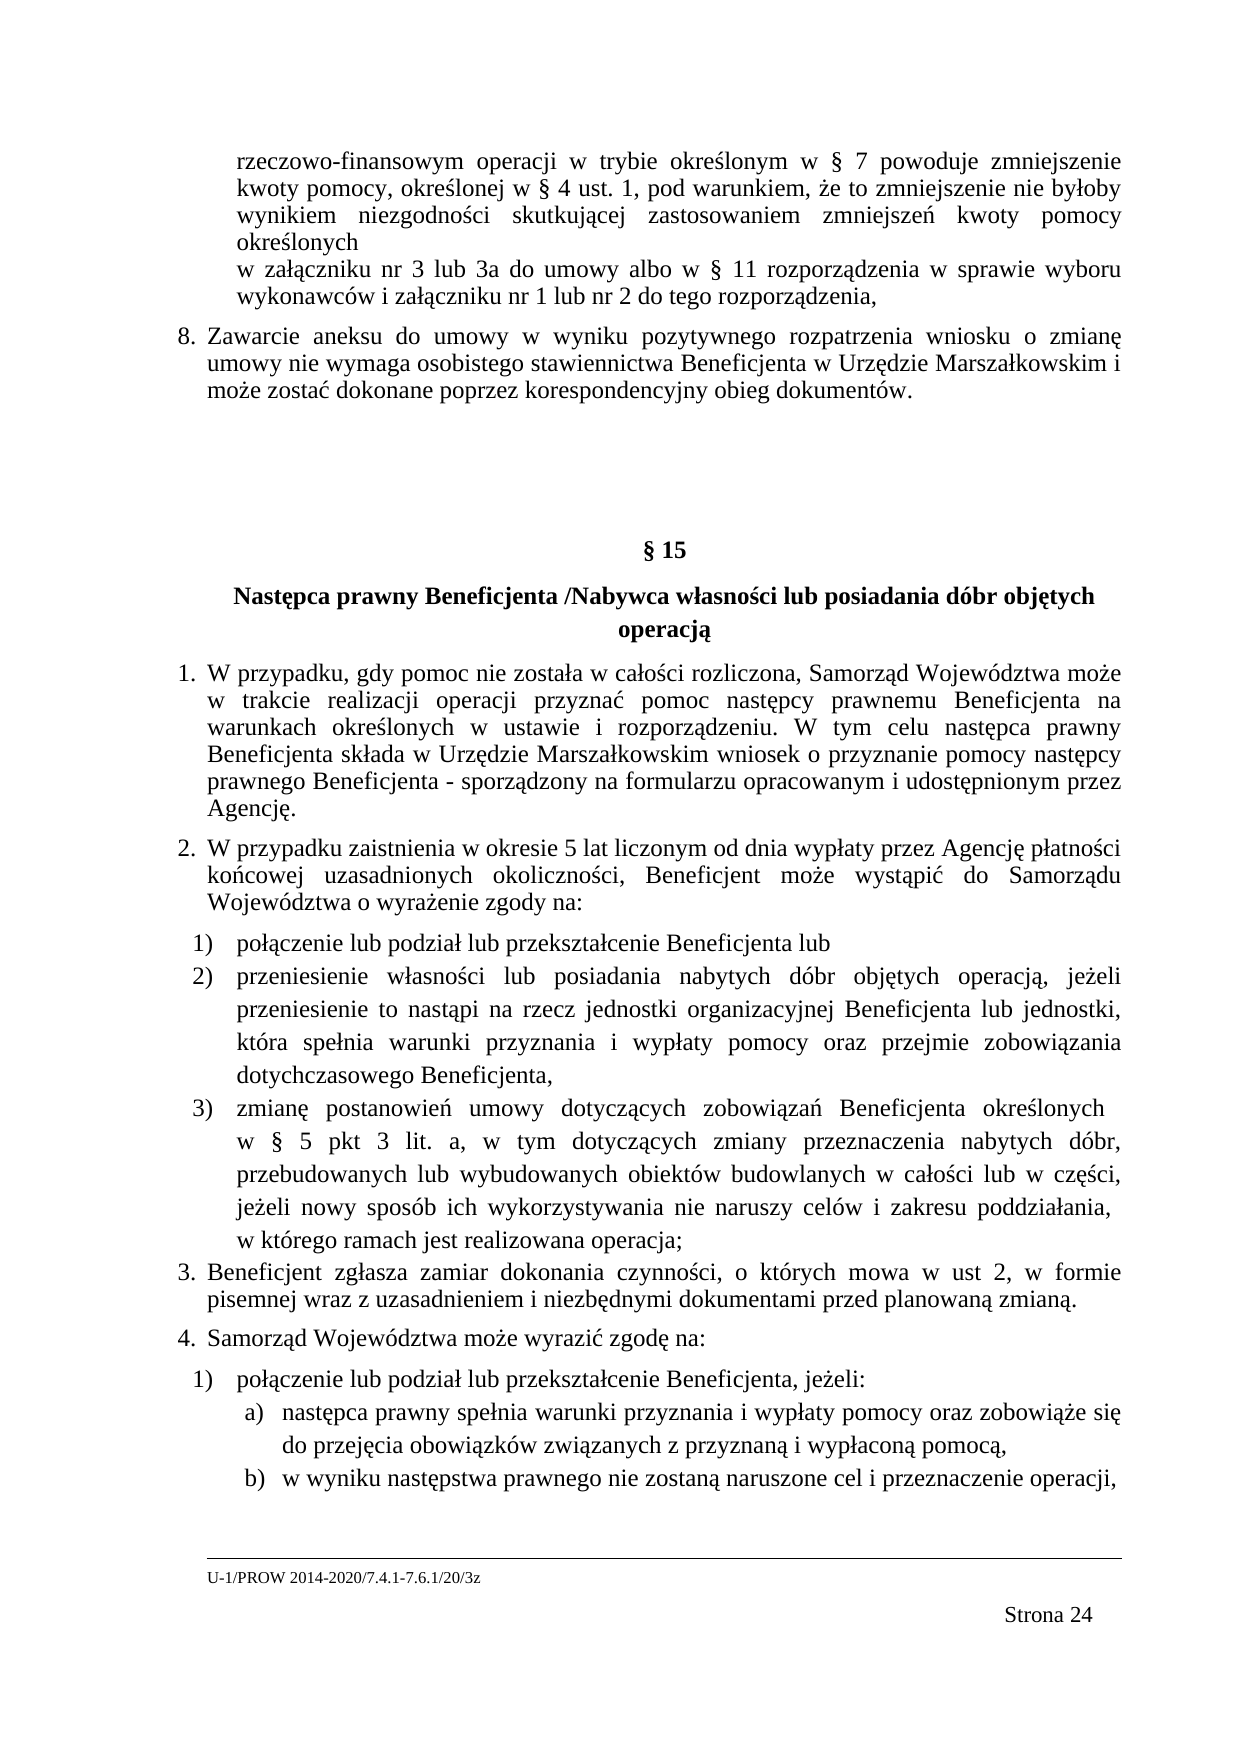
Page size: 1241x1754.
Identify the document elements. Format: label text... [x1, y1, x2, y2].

text § 15 [207, 535, 1122, 564]
list W przypadku zaistnienia w okresie 5 lat liczonym od dnia wypłaty przez Agencję płatności końcowej uzasadnionych okoliczności, Beneficjent może wystąpić do Samorządu Województwa o wyrażenie zgody na: [177, 834, 1122, 916]
list Beneficjent zgłasza zamiar dokonania czynności, o których mowa w ust 2, w formie pisemnej wraz z uzasadnieniem i niezbędnymi dokumentami przed planowaną zmianą. [177, 1258, 1122, 1312]
list połączenie lub podział lub przekształcenie Beneficjenta, jeżeli: [192, 1364, 1122, 1393]
list przeniesienie własności lub posiadania nabytych dóbr objętych operacją, jeżeli przeniesienie to nastąpi na rzecz jednostki organizacyjnej Beneficjenta lub jednostki, która spełnia warunki przyznania i wypłaty pomocy oraz przejmie zobowiązania dotychczasowego Beneficjenta, [192, 961, 1122, 1089]
list w wyniku następstwa prawnego nie zostaną naruszone cel i przeznaczenie operacji, [244, 1463, 1122, 1492]
list połączenie lub podział lub przekształcenie Beneficjenta lub [192, 928, 1122, 957]
text Następca prawny Beneficjenta /Nabywca własności lub posiadania dóbr objętych operacją [207, 581, 1122, 642]
list W przypadku, gdy pomoc nie została w całości rozliczona, Samorząd Województwa może w trakcie realizacji operacji przyznać pomoc następcy prawnemu Beneficjenta na warunkach określonych w ustawie i rozporządzeniu. W tym celu następca prawny Beneficjenta składa w Urzędzie Marszałkowskim wniosek o przyznanie pomocy następcy prawnego Beneficjenta - sporządzony na formularzu opracowanym i udostępnionym przez Agencję. [177, 659, 1122, 822]
list Zawarcie aneksu do umowy w wyniku pozytywnego rozpatrzenia wniosku o zmianę umowy nie wymaga osobistego stawiennictwa Beneficjenta w Urzędzie Marszałkowskim i może zostać dokonane poprzez korespondencyjny obieg dokumentów. [177, 323, 1122, 404]
list zmianę postanowień umowy dotyczących zobowiązań Beneficjenta określonych w § 5 pkt 3 lit. a, w tym dotyczących zmiany przeznaczenia nabytych dóbr, przebudowanych lub wybudowanych obiektów budowlanych w całości lub w części, jeżeli nowy sposób ich wykorzystywania nie naruszy celów i zakresu poddziałania, w którego ramach jest realizowana operacja; [192, 1093, 1122, 1254]
list następca prawny spełnia warunki przyznania i wypłaty pomocy oraz zobowiąże się do przejęcia obowiązków związanych z przyznaną i wypłaconą pomocą, [244, 1397, 1122, 1459]
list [207, 148, 1122, 310]
list Samorząd Województwa może wyrazić zgodę na: [177, 1325, 1122, 1352]
